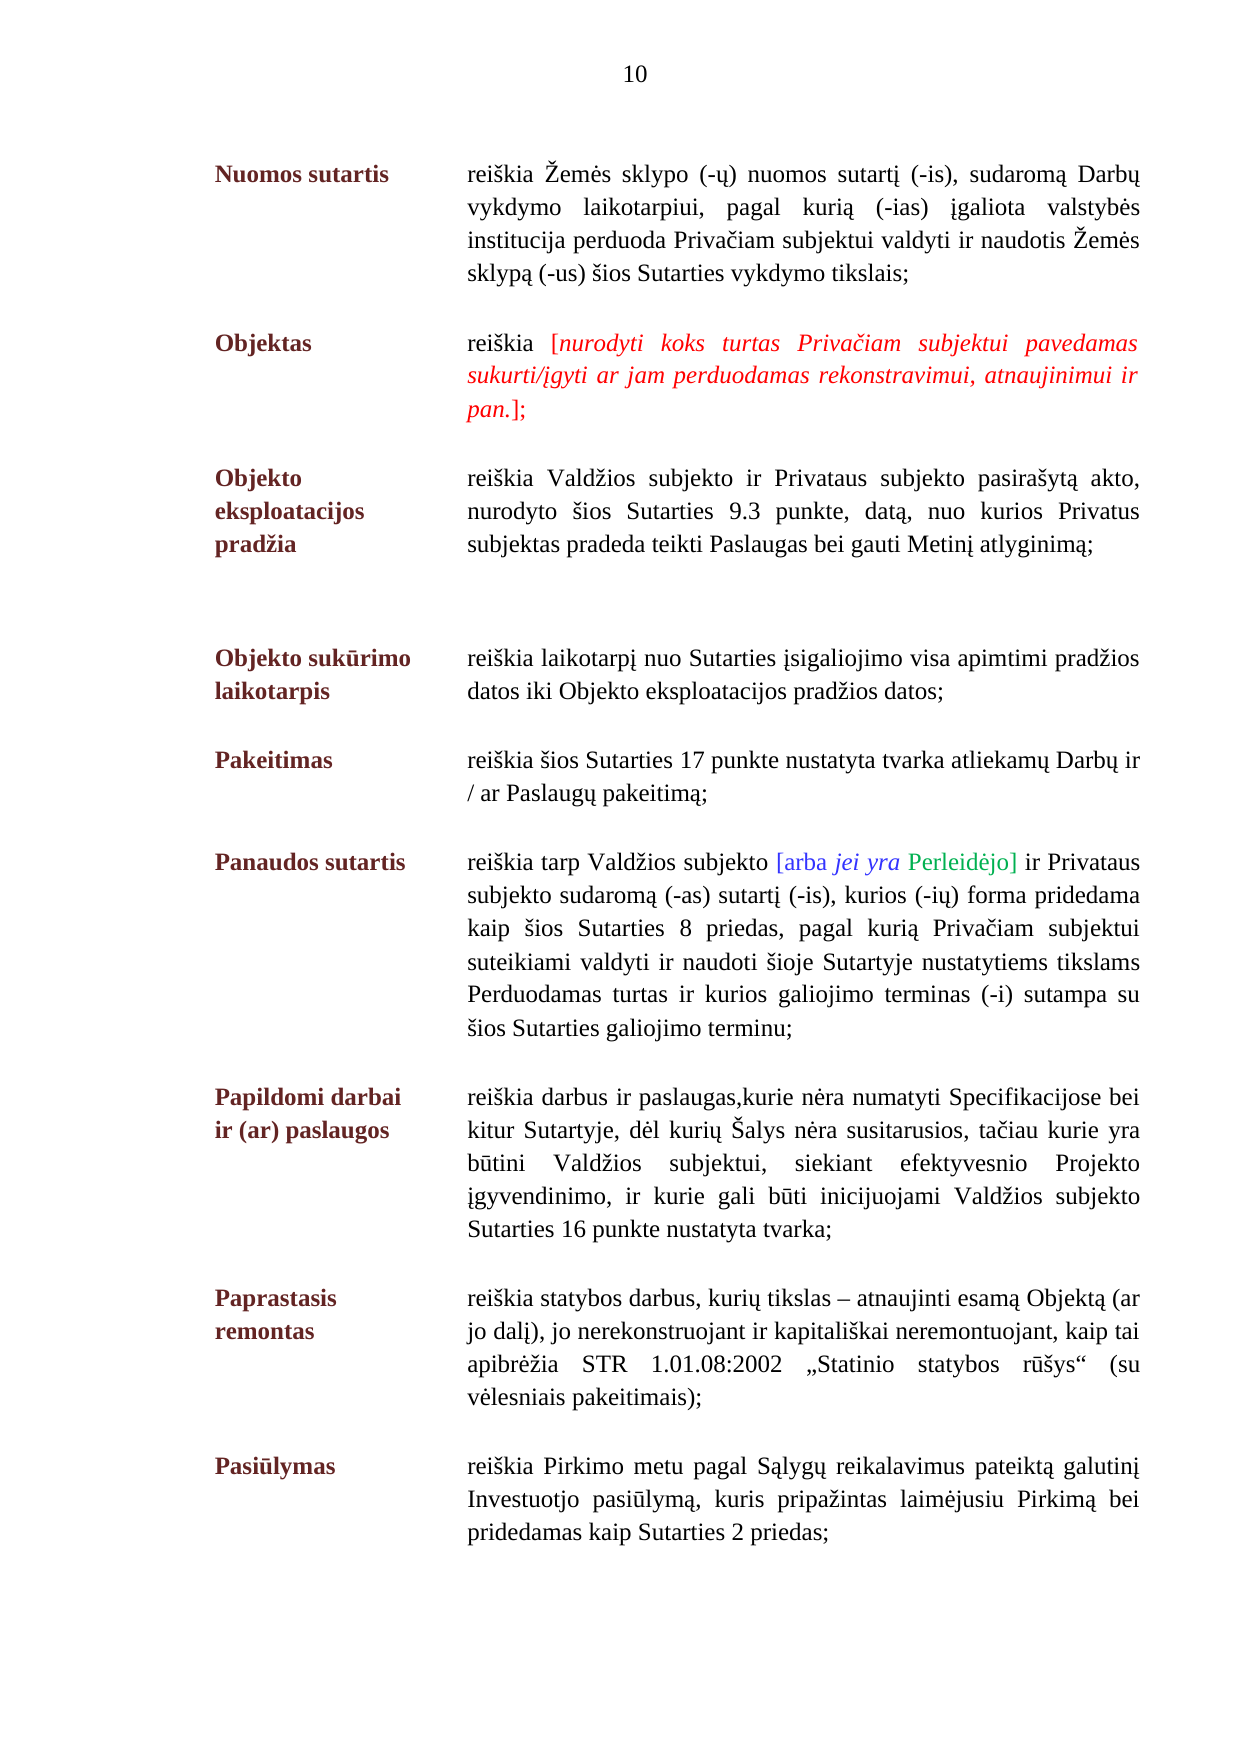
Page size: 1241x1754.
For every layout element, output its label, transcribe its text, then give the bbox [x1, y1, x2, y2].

table_cell Objekto eksploatacijos pradžia [203, 451, 428, 632]
table_cell Pakeitimas [203, 734, 428, 836]
table_cell reiškia tarp Valdžios subjekto [arba jei yra Perleidėjo] ir Privataus subjekto sudaromą (-as) sutartį (-is), kurios (-ių) forma pridedama kaip šios Sutarties 8 priedas, pagal kurią Privačiam subjektui suteikiami valdyti ir naudoti šioje Sutartyje nustatytiems tikslams Perduodamas turtas ir kurios galiojimo terminas (-i) sutampa su šios Sutarties galiojimo terminu; [429, 836, 1152, 1070]
table_cell Nuomos sutartis [203, 148, 428, 316]
table_cell reiškia Pirkimo metu pagal Sąlygų reikalavimus pateiktą galutinį Investuotjo pasiūlymą, kuris pripažintas laimėjusiu Pirkimą bei pridedamas kaip Sutarties 2 priedas; [429, 1439, 1152, 1574]
table_cell reiškia [nurodyti koks turtas Privačiam subjektui pavedamas sukurti/įgyti ar jam perduodamas rekonstravimui, atnaujinimui ir pan.]; [429, 316, 1152, 451]
table_cell reiškia šios Sutarties 17 punkte nustatyta tvarka atliekamų Darbų ir / ar Paslaugų pakeitimą; [429, 734, 1152, 836]
table_cell Objekto sukūrimo laikotarpis [203, 632, 428, 734]
table_cell reiškia laikotarpį nuo Sutarties įsigaliojimo visa apimtimi pradžios datos iki Objekto eksploatacijos pradžios datos; [429, 632, 1152, 734]
table_cell reiškia darbus ir paslaugas,kurie nėra numatyti Specifikacijose bei kitur Sutartyje, dėl kurių Šalys nėra susitarusios, tačiau kurie yra būtini Valdžios subjektui, siekiant efektyvesnio Projekto įgyvendinimo, ir kurie gali būti inicijuojami Valdžios subjekto Sutarties 16 punkte nustatyta tvarka; [429, 1070, 1152, 1271]
table_cell Paprastasis remontas [203, 1271, 428, 1439]
table_cell Panaudos sutartis [203, 836, 428, 1070]
table_cell reiškia Žemės sklypo (-ų) nuomos sutartį (-is), sudaromą Darbų vykdymo laikotarpiui, pagal kurią (-ias) įgaliota valstybės institucija perduoda Privačiam subjektui valdyti ir naudotis Žemės sklypą (-us) šios Sutarties vykdymo tikslais; [429, 148, 1152, 316]
table_cell Pasiūlymas [203, 1439, 428, 1574]
table_cell reiškia Valdžios subjekto ir Privataus subjekto pasirašytą akto, nurodyto šios Sutarties 9.3 punkte, datą, nuo kurios Privatus subjektas pradeda teikti Paslaugas bei gauti Metinį atlyginimą; [429, 451, 1152, 632]
table_cell reiškia statybos darbus, kurių tikslas – atnaujinti esamą Objektą (ar jo dalį), jo nerekonstruojant ir kapitališkai neremontuojant, kaip tai apibrėžia STR 1.01.08:2002 „Statinio statybos rūšys“ (su vėlesniais pakeitimais); [429, 1271, 1152, 1439]
table_cell Objektas [203, 316, 428, 451]
table_cell Papildomi darbai ir (ar) paslaugos [203, 1070, 428, 1271]
